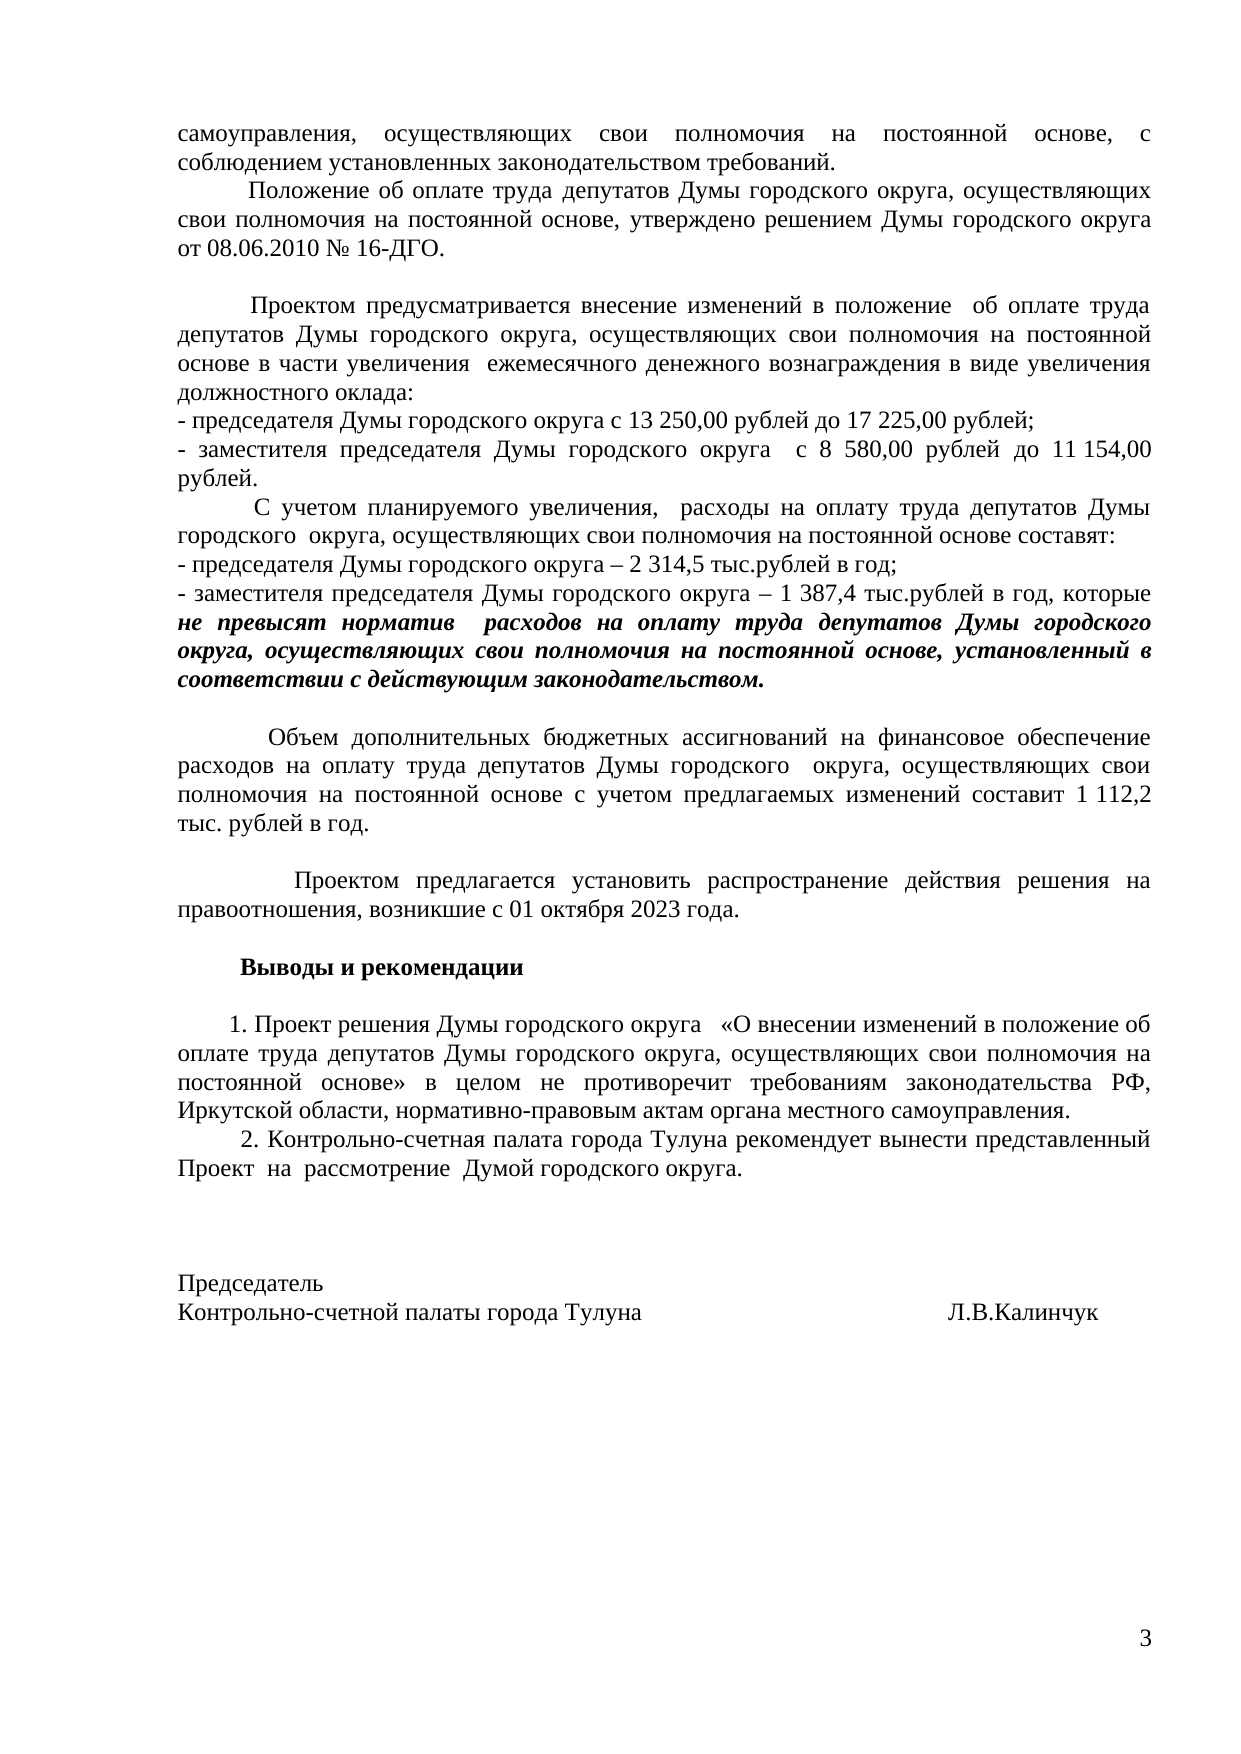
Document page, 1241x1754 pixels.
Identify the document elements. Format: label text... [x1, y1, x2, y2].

text Контрольно-счетной палаты города Тулуна Л.В.Калинчук [177, 1297, 1152, 1326]
text - заместителя председателя Думы городского округа с 8 580,00 рублей до 11 154,00 рублей. [177, 434, 1152, 492]
text С учетом планируемого увеличения, расходы на оплату труда депутатов Думы городского округа, осуществляющих свои полномочия на постоянной основе составят: [177, 492, 1152, 549]
text - председателя Думы городского округа с 13 250,00 рублей до 17 225,00 рублей; [177, 406, 1152, 434]
text Выводы и рекомендации [177, 952, 1152, 981]
text Положение об оплате труда депутатов Думы городского округа, осуществляющих свои полномочия на постоянной основе, утверждено решением Думы городского округа от 08.06.2010 № 16-ДГО. [177, 176, 1152, 262]
text - заместителя председателя Думы городского округа – 1 387,4 тыс.рублей в год, которые не превысят норматив расходов на оплату труда депутатов Думы городского округа, осуществляющих свои полномочия на постоянной основе, установленный в соответствии с действующим законодательством. [177, 578, 1152, 693]
text 1. Проект решения Думы городского округа «О внесении изменений в положение об оплате труда депутатов Думы городского округа, осуществляющих свои полномочия на постоянной основе» в целом не противоречит требованиям законодательства РФ, Иркутской области, нормативно-правовым актам органа местного самоуправления. [177, 1009, 1152, 1124]
text Объем дополнительных бюджетных ассигнований на финансовое обеспечение расходов на оплату труда депутатов Думы городского округа, осуществляющих свои полномочия на постоянной основе с учетом предлагаемых изменений составит 1 112,2 тыс. рублей в год. [177, 722, 1152, 837]
text Проектом предусматривается внесение изменений в положение об оплате труда депутатов Думы городского округа, осуществляющих свои полномочия на постоянной основе в части увеличения ежемесячного денежного вознаграждения в виде увеличения должностного оклада: [177, 291, 1152, 406]
text Председатель [177, 1268, 1152, 1297]
text 2. Контрольно-счетная палата города Тулуна рекомендует вынести представленный Проект на рассмотрение Думой городского округа. [177, 1124, 1152, 1182]
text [177, 118, 1152, 176]
text - председателя Думы городского округа – 2 314,5 тыс.рублей в год; [177, 549, 1152, 578]
text Проектом предлагается установить распространение действия решения на правоотношения, возникшие с 01 октября 2023 года. [177, 866, 1152, 923]
